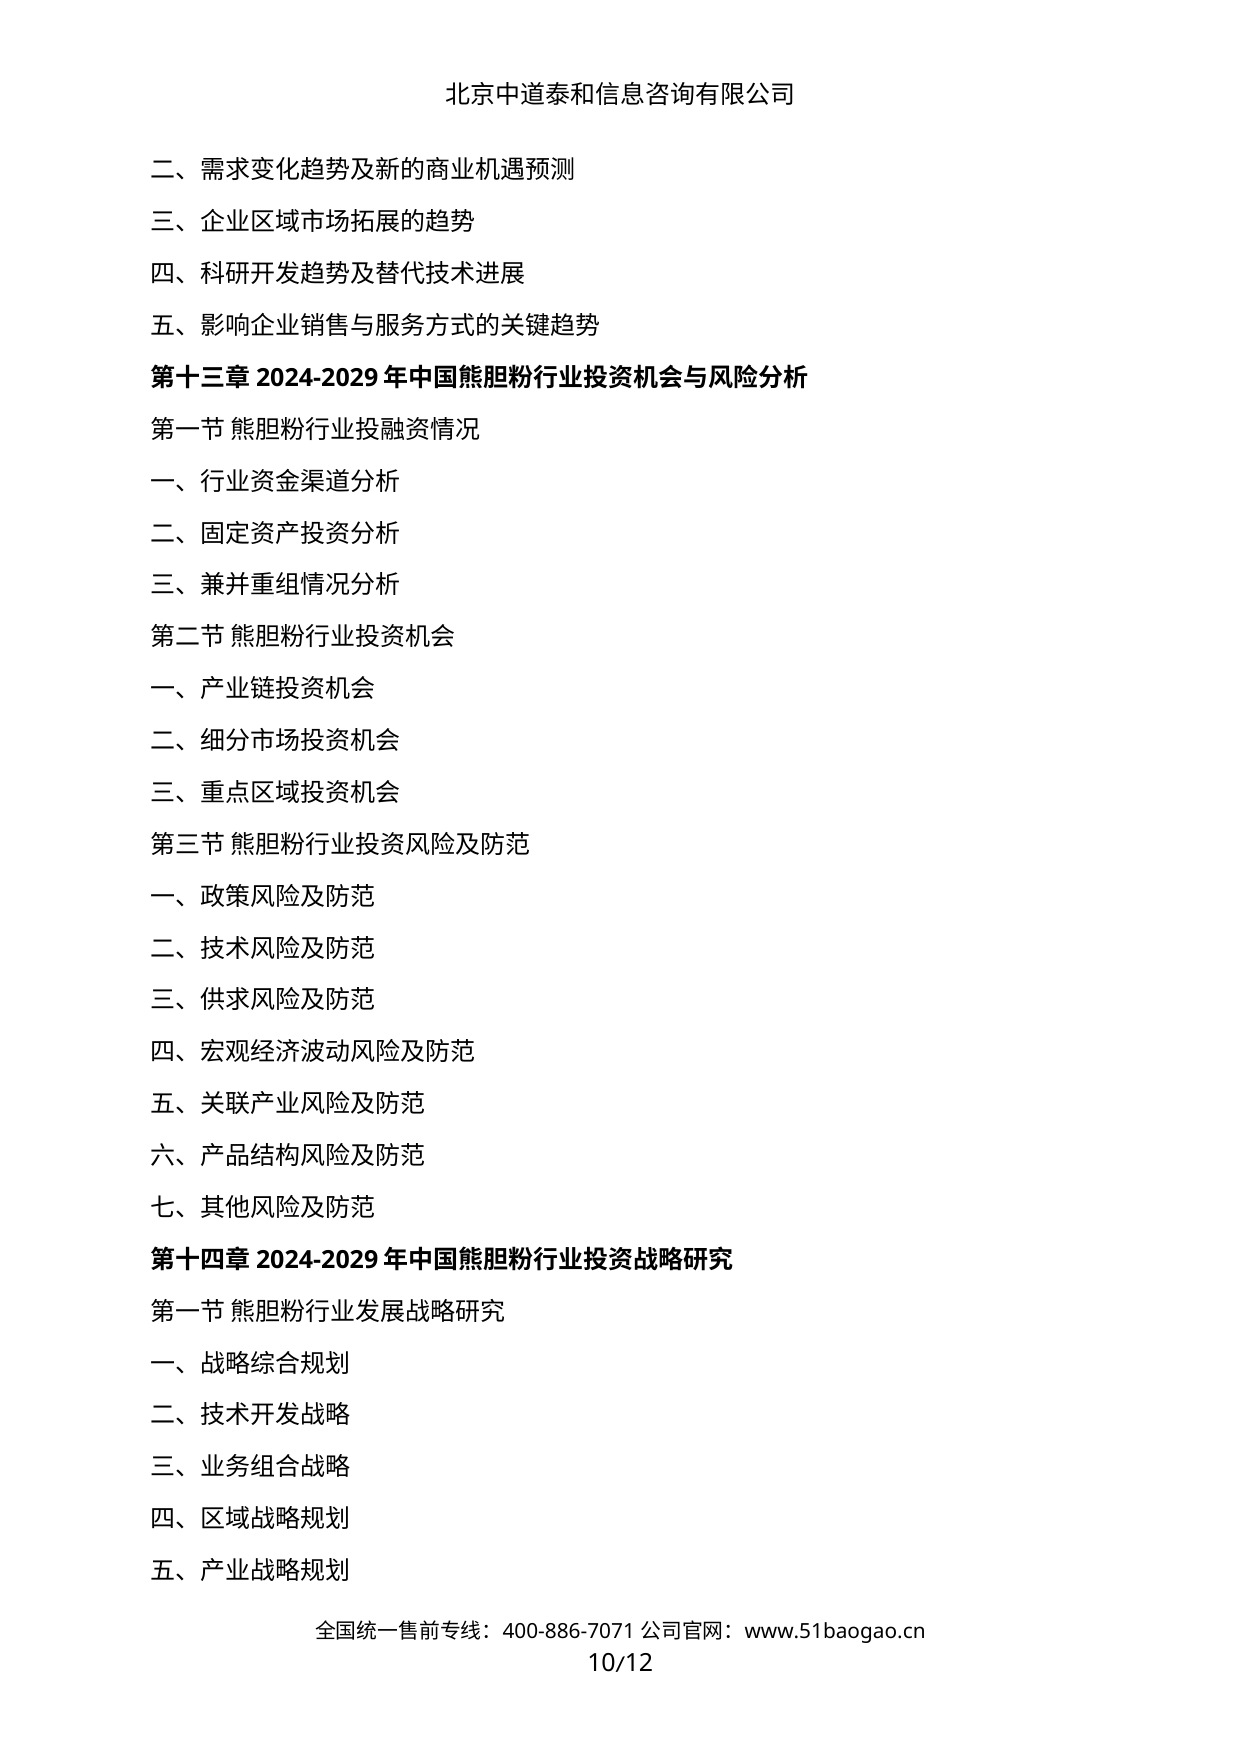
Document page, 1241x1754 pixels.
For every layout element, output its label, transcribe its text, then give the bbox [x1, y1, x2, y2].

text 一、战略综合规划 [150, 1343, 1090, 1379]
text 二、细分市场投资机会 [150, 721, 1090, 757]
text 五、产业战略规划 [150, 1551, 1090, 1587]
text 第二节 熊胆粉行业投资机会 [150, 617, 1090, 653]
text 三、业务组合战略 [150, 1447, 1090, 1483]
text 二、需求变化趋势及新的商业机遇预测 [150, 150, 1090, 186]
text 第十三章 2024-2029年中国熊胆粉行业投资机会与风险分析 [150, 357, 1090, 394]
text 三、兼并重组情况分析 [150, 565, 1090, 601]
text 二、技术开发战略 [150, 1395, 1090, 1431]
text 四、宏观经济波动风险及防范 [150, 1032, 1090, 1068]
text 第一节 熊胆粉行业发展战略研究 [150, 1291, 1090, 1327]
text 四、科研开发趋势及替代技术进展 [150, 254, 1090, 290]
text 第三节 熊胆粉行业投资风险及防范 [150, 824, 1090, 861]
text 第一节 熊胆粉行业投融资情况 [150, 409, 1090, 446]
text 第十四章 2024-2029年中国熊胆粉行业投资战略研究 [150, 1239, 1090, 1276]
text 七、其他风险及防范 [150, 1187, 1090, 1224]
text 一、政策风险及防范 [150, 876, 1090, 912]
text 二、固定资产投资分析 [150, 513, 1090, 549]
text 五、影响企业销售与服务方式的关键趋势 [150, 306, 1090, 342]
text 六、产品结构风险及防范 [150, 1136, 1090, 1172]
text 三、供求风险及防范 [150, 980, 1090, 1016]
text 一、产业链投资机会 [150, 669, 1090, 705]
text 三、重点区域投资机会 [150, 772, 1090, 809]
text 四、区域战略规划 [150, 1499, 1090, 1535]
text 五、关联产业风险及防范 [150, 1084, 1090, 1120]
text 二、技术风险及防范 [150, 928, 1090, 964]
text 一、行业资金渠道分析 [150, 461, 1090, 497]
text 三、企业区域市场拓展的趋势 [150, 202, 1090, 238]
